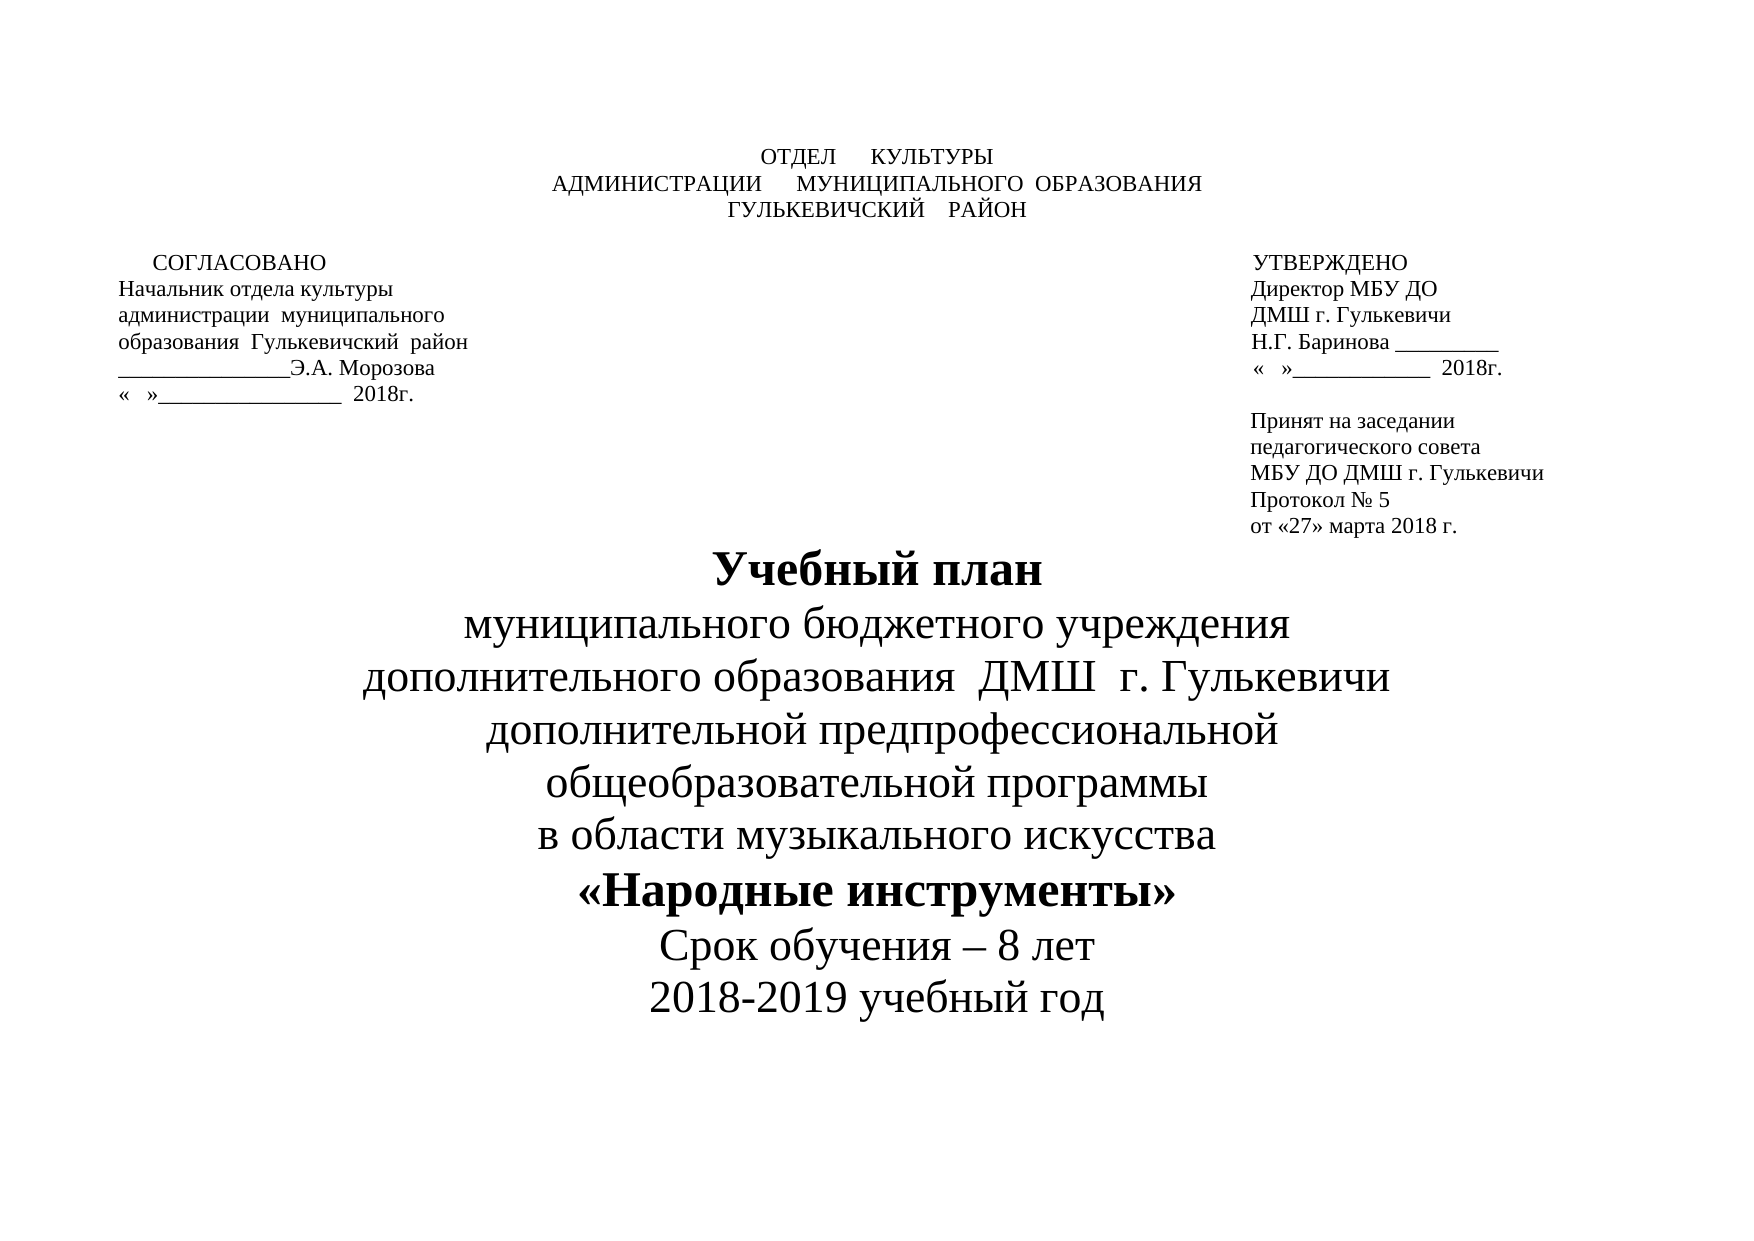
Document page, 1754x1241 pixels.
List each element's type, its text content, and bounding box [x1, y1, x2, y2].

text администрации муниципального ДМШ г. Гулькевичи [118, 301, 1636, 328]
text дополнительной предпрофессиональной [118, 701, 1636, 754]
text МБУ ДО ДМШ г. Гулькевичи [118, 459, 1636, 486]
text АДМИНИСТРАЦИИ МУНИЦИПАЛЬНОГО ОБРАЗОВАНИЯ [118, 169, 1636, 196]
text Принят на заседании [118, 407, 1636, 433]
text общеобразовательной программы [118, 754, 1636, 807]
text Срок обучения – 8 лет [118, 917, 1636, 970]
text « »________________ 2018г. [118, 380, 1636, 407]
text Протокол № 5 [118, 486, 1636, 512]
subtitle Учебный план [118, 538, 1636, 596]
text образования Гулькевичский район Н.Г. Баринова _________ [118, 328, 1636, 354]
text _______________Э.А. Морозова « »____________ 2018г. [118, 354, 1636, 380]
text педагогического совета [118, 433, 1636, 459]
text СОГЛАСОВАНО УТВЕРЖДЕНО [118, 249, 1636, 275]
text Начальник отдела культуры Директор МБУ ДО [118, 275, 1636, 301]
text от «27» марта 2018 г. [118, 512, 1636, 538]
text ОТДЕЛ КУЛЬТУРЫ [118, 143, 1636, 169]
text «Народные инструменты» [118, 859, 1636, 917]
text в области музыкального искусства [118, 807, 1636, 859]
text 2018-2019 учебный год [118, 970, 1636, 1022]
text муниципального бюджетного учреждения [118, 596, 1636, 649]
text дополнительного образования ДМШ г. Гулькевичи [118, 649, 1636, 701]
text ГУЛЬКЕВИЧСКИЙ РАЙОН [118, 196, 1636, 222]
